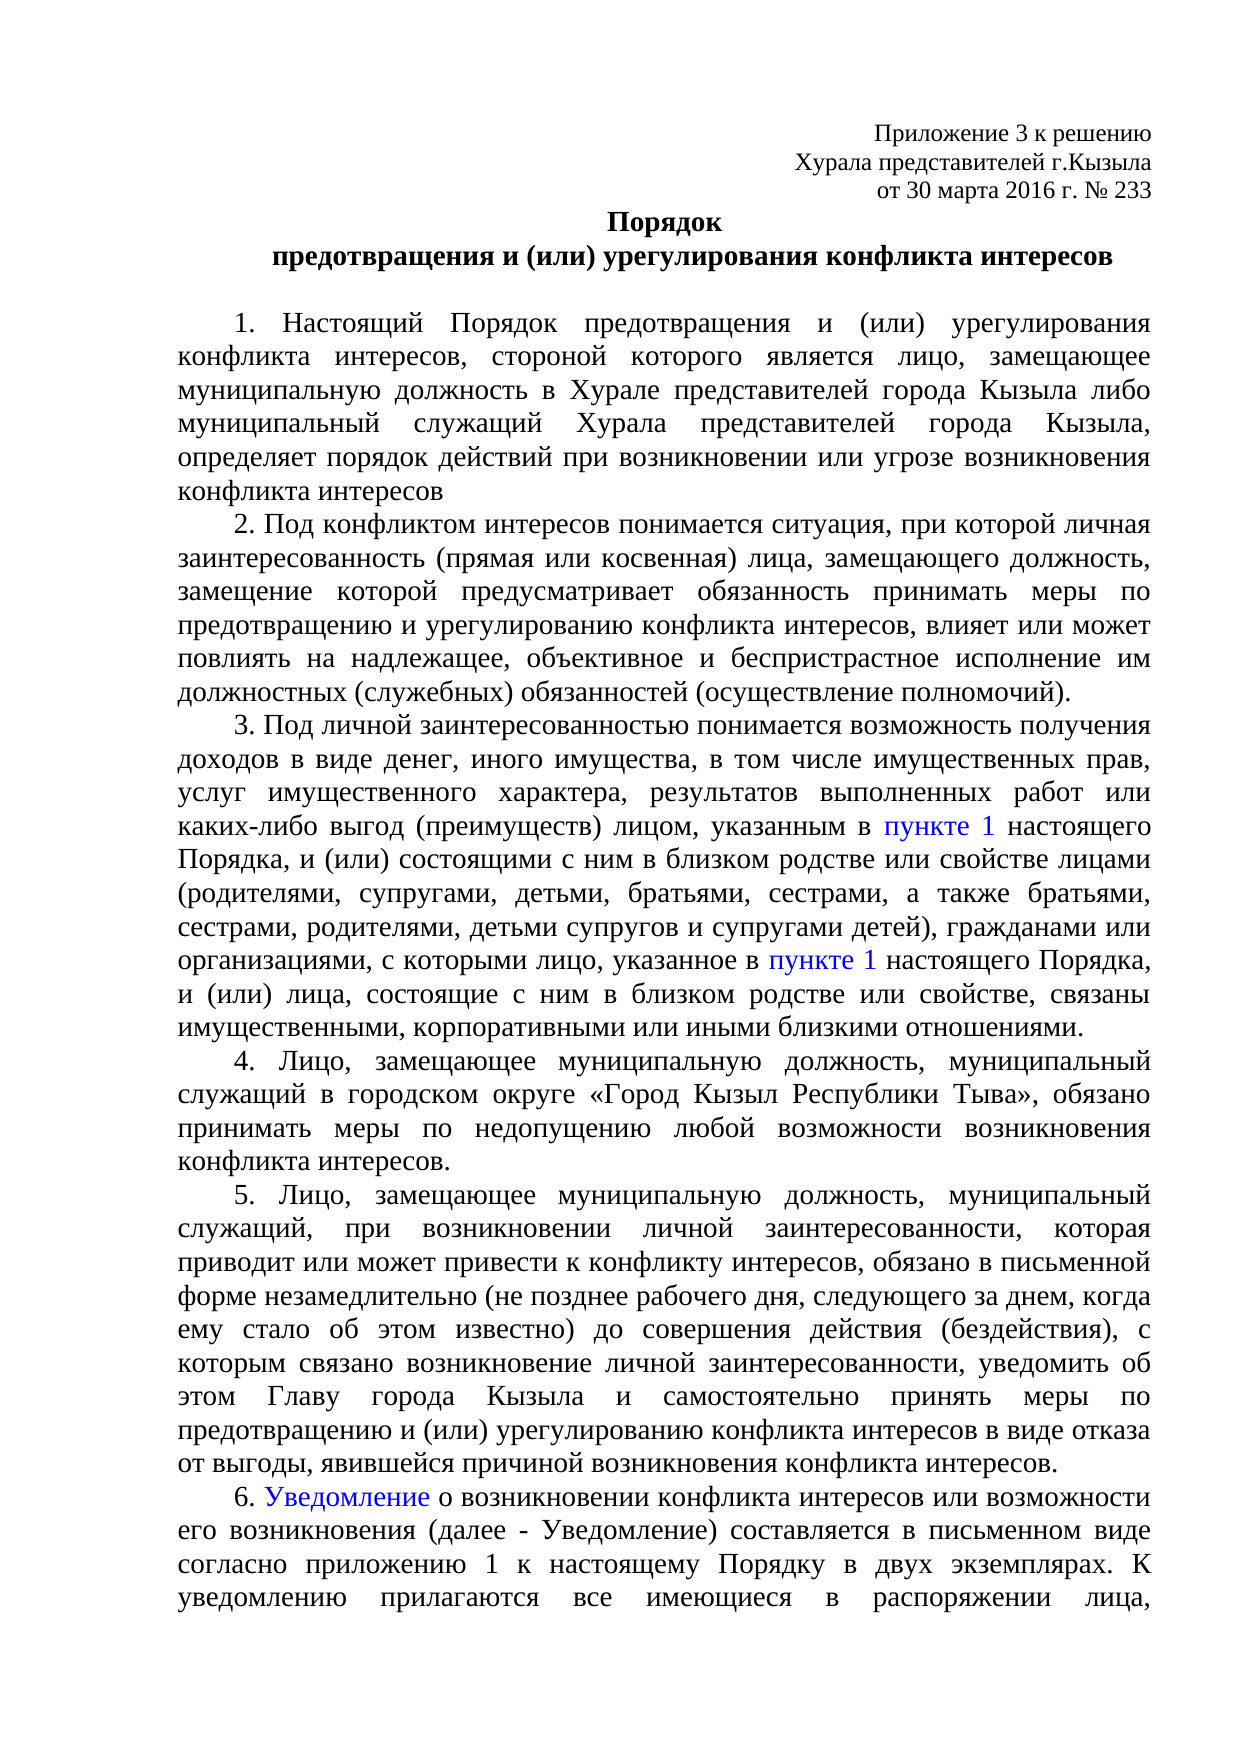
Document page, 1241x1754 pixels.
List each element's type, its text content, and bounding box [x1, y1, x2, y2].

text 5. Лицо, замещающее муниципальную должность, муниципальный служащий, при возникновении личной заинтересованности, которая приводит или может привести к конфликту интересов, обязано в письменной форме незамедлительно (не позднее рабочего дня, следующего за днем, когда ему стало об этом известно) до совершения действия (бездействия), с которым связано возникновение личной заинтересованности, уведомить об этом Главу города Кызыла и самостоятельно принять меры по предотвращению и (или) урегулированию конфликта интересов в виде отказа от выгоды, явившейся причиной возникновения конфликта интересов. [177, 1177, 1152, 1479]
text 4. Лицо, замещающее муниципальную должность, муниципальный служащий в городском округе «Город Кызыл Республики Тыва», обязано принимать меры по недопущению любой возможности возникновения конфликта интересов. [177, 1043, 1152, 1177]
text 1. Настоящий Порядок предотвращения и (или) урегулирования конфликта интересов, стороной которого является лицо, замещающее муниципальную должность в Хурале представителей города Кызыла либо муниципальный служащий Хурала представителей города Кызыла, определяет порядок действий при возникновении или угрозе возникновения конфликта интересов [177, 305, 1152, 506]
text 3. Под личной заинтересованностью понимается возможность получения доходов в виде денег, иного имущества, в том числе имущественных прав, услуг имущественного характера, результатов выполненных работ или каких-либо выгод (преимуществ) лицом, указанным в пункте 1 настоящего Порядка, и (или) состоящими с ним в близком родстве или свойстве лицами (родителями, супругами, детьми, братьями, сестрами, а также братьями, сестрами, родителями, детьми супругов и супругами детей), гражданами или организациями, с которыми лицо, указанное в пункте 1 настоящего Порядка, и (или) лица, состоящие с ним в близком родстве или свойстве, связаны имущественными, корпоративными или иными близкими отношениями. [177, 707, 1152, 1043]
text 2. Под конфликтом интересов понимается ситуация, при которой личная заинтересованность (прямая или косвенная) лица, замещающего должность, замещение которой предусматривает обязанность принимать меры по предотвращению и урегулированию конфликта интересов, влияет или может повлиять на надлежащее, объективное и беспристрастное исполнение им должностных (служебных) обязанностей (осуществление полномочий). [177, 506, 1152, 707]
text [177, 1479, 1152, 1613]
text от 30 марта 2016 г. № 233 [177, 176, 1152, 204]
text Приложение 3 к решению [177, 118, 1152, 147]
text Хурала представителей г.Кызыла [177, 147, 1152, 176]
text Порядок [177, 204, 1152, 238]
text предотвращения и (или) урегулирования конфликта интересов [177, 238, 1152, 271]
